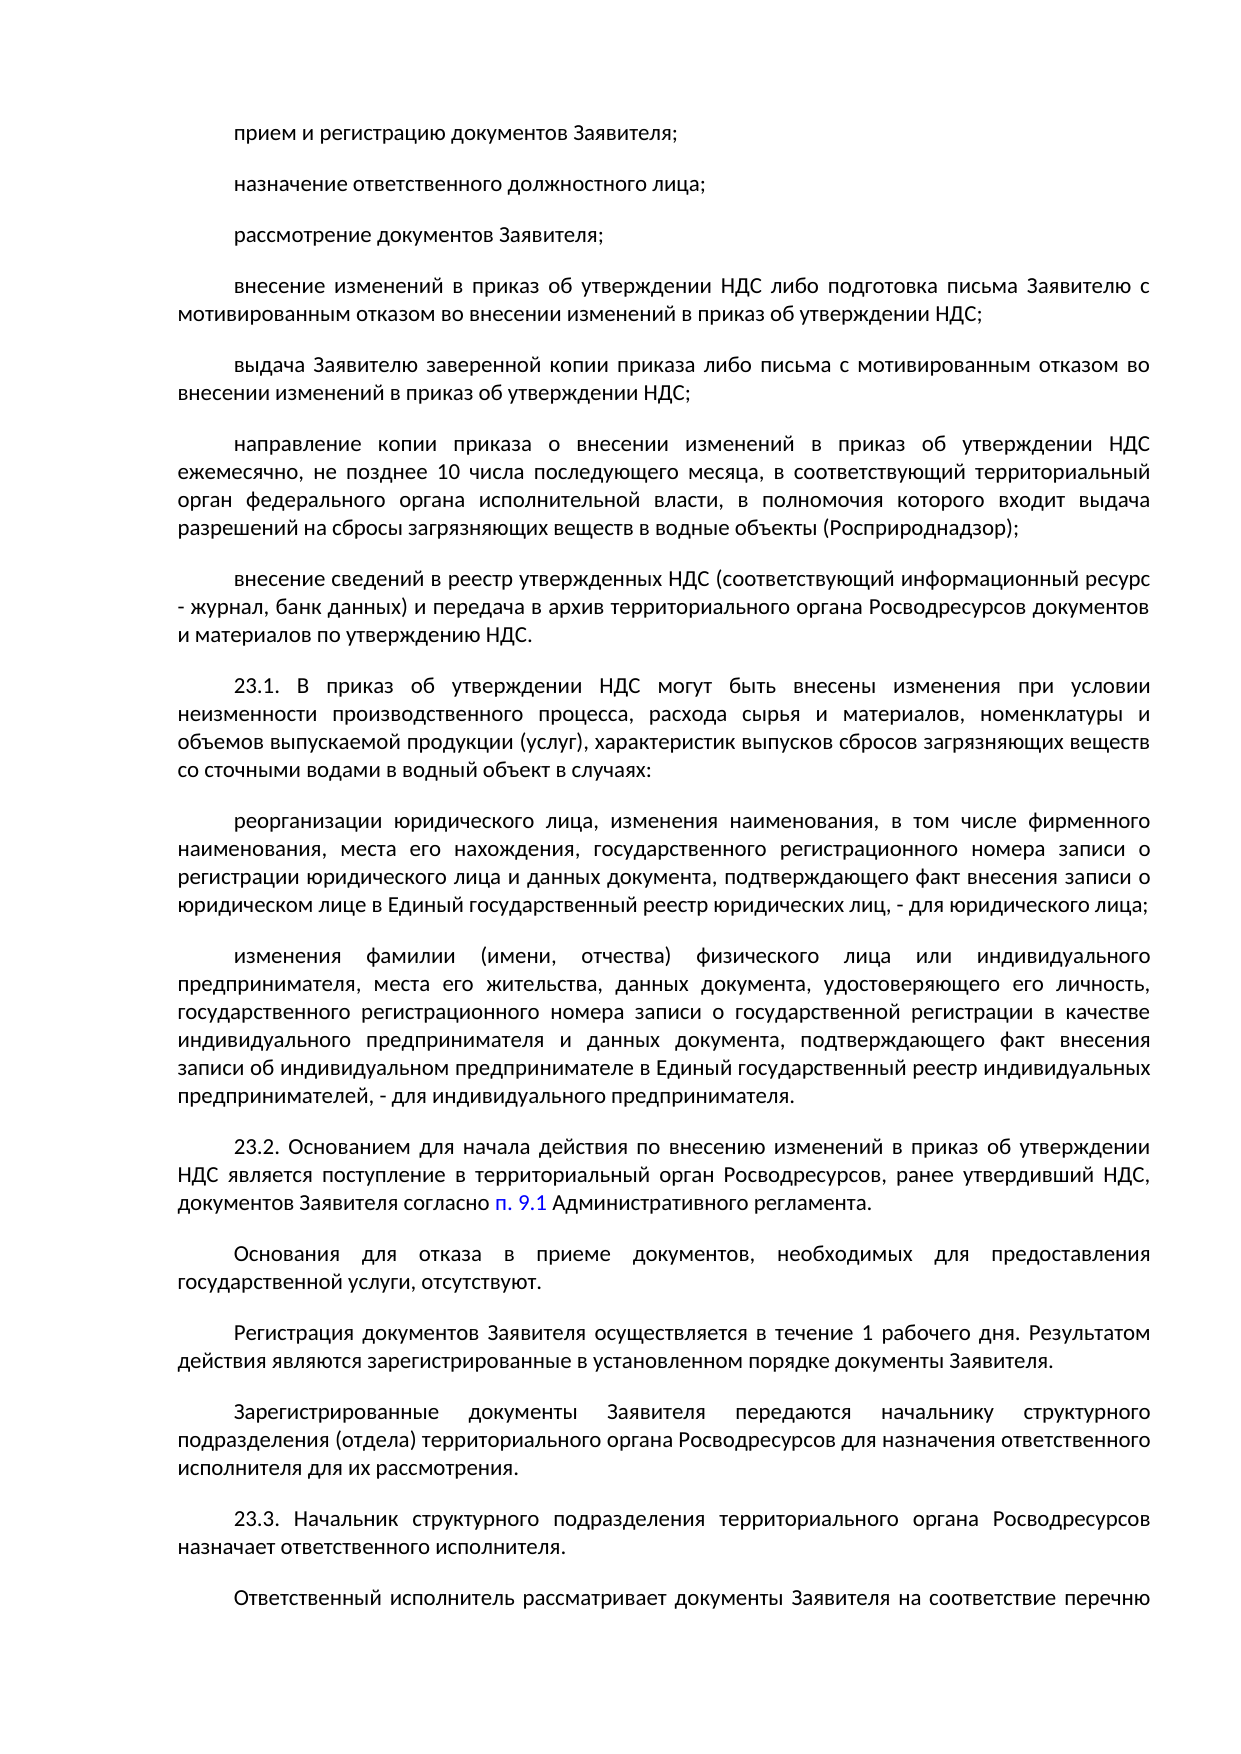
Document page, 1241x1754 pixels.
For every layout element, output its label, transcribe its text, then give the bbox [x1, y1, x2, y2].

text 23.1. В приказ об утверждении НДС могут быть внесены изменения при условии неизменности производственного процесса, расхода сырья и материалов, номенклатуры и объемов выпускаемой продукции (услуг), характеристик выпусков сбросов загрязняющих веществ со сточными водами в водный объект в случаях: [177, 671, 1152, 783]
text Основания для отказа в приеме документов, необходимых для предоставления государственной услуги, отсутствуют. [177, 1239, 1152, 1295]
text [177, 1583, 1152, 1611]
text Зарегистрированные документы Заявителя передаются начальнику структурного подразделения (отдела) территориального органа Росводресурсов для назначения ответственного исполнителя для их рассмотрения. [177, 1397, 1152, 1481]
text реорганизации юридического лица, изменения наименования, в том числе фирменного наименования, места его нахождения, государственного регистрационного номера записи о регистрации юридического лица и данных документа, подтверждающего факт внесения записи о юридическом лице в Единый государственный реестр юридических лиц, - для юридического лица; [177, 806, 1152, 918]
text внесение изменений в приказ об утверждении НДС либо подготовка письма Заявителю с мотивированным отказом во внесении изменений в приказ об утверждении НДС; [177, 271, 1152, 327]
text Регистрация документов Заявителя осуществляется в течение 1 рабочего дня. Результатом действия являются зарегистрированные в установленном порядке документы Заявителя. [177, 1318, 1152, 1374]
text изменения фамилии (имени, отчества) физического лица или индивидуального предпринимателя, места его жительства, данных документа, удостоверяющего его личность, государственного регистрационного номера записи о государственной регистрации в качестве индивидуального предпринимателя и данных документа, подтверждающего факт внесения записи об индивидуальном предпринимателе в Единый государственный реестр индивидуальных предпринимателей, - для индивидуального предпринимателя. [177, 941, 1152, 1109]
text прием и регистрацию документов Заявителя; [177, 118, 1152, 146]
text направление копии приказа о внесении изменений в приказ об утверждении НДС ежемесячно, не позднее 10 числа последующего месяца, в соответствующий территориальный орган федерального органа исполнительной власти, в полномочия которого входит выдача разрешений на сбросы загрязняющих веществ в водные объекты (Росприроднадзор); [177, 429, 1152, 541]
text внесение сведений в реестр утвержденных НДС (соответствующий информационный ресурс - журнал, банк данных) и передача в архив территориального органа Росводресурсов документов и материалов по утверждению НДС. [177, 564, 1152, 648]
text рассмотрение документов Заявителя; [177, 220, 1152, 248]
text выдача Заявителю заверенной копии приказа либо письма с мотивированным отказом во внесении изменений в приказ об утверждении НДС; [177, 350, 1152, 406]
text 23.2. Основанием для начала действия по внесению изменений в приказ об утверждении НДС является поступление в территориальный орган Росводресурсов, ранее утвердивший НДС, документов Заявителя согласно п. 9.1 Административного регламента. [177, 1132, 1152, 1216]
text назначение ответственного должностного лица; [177, 169, 1152, 197]
text 23.3. Начальник структурного подразделения территориального органа Росводресурсов назначает ответственного исполнителя. [177, 1504, 1152, 1560]
